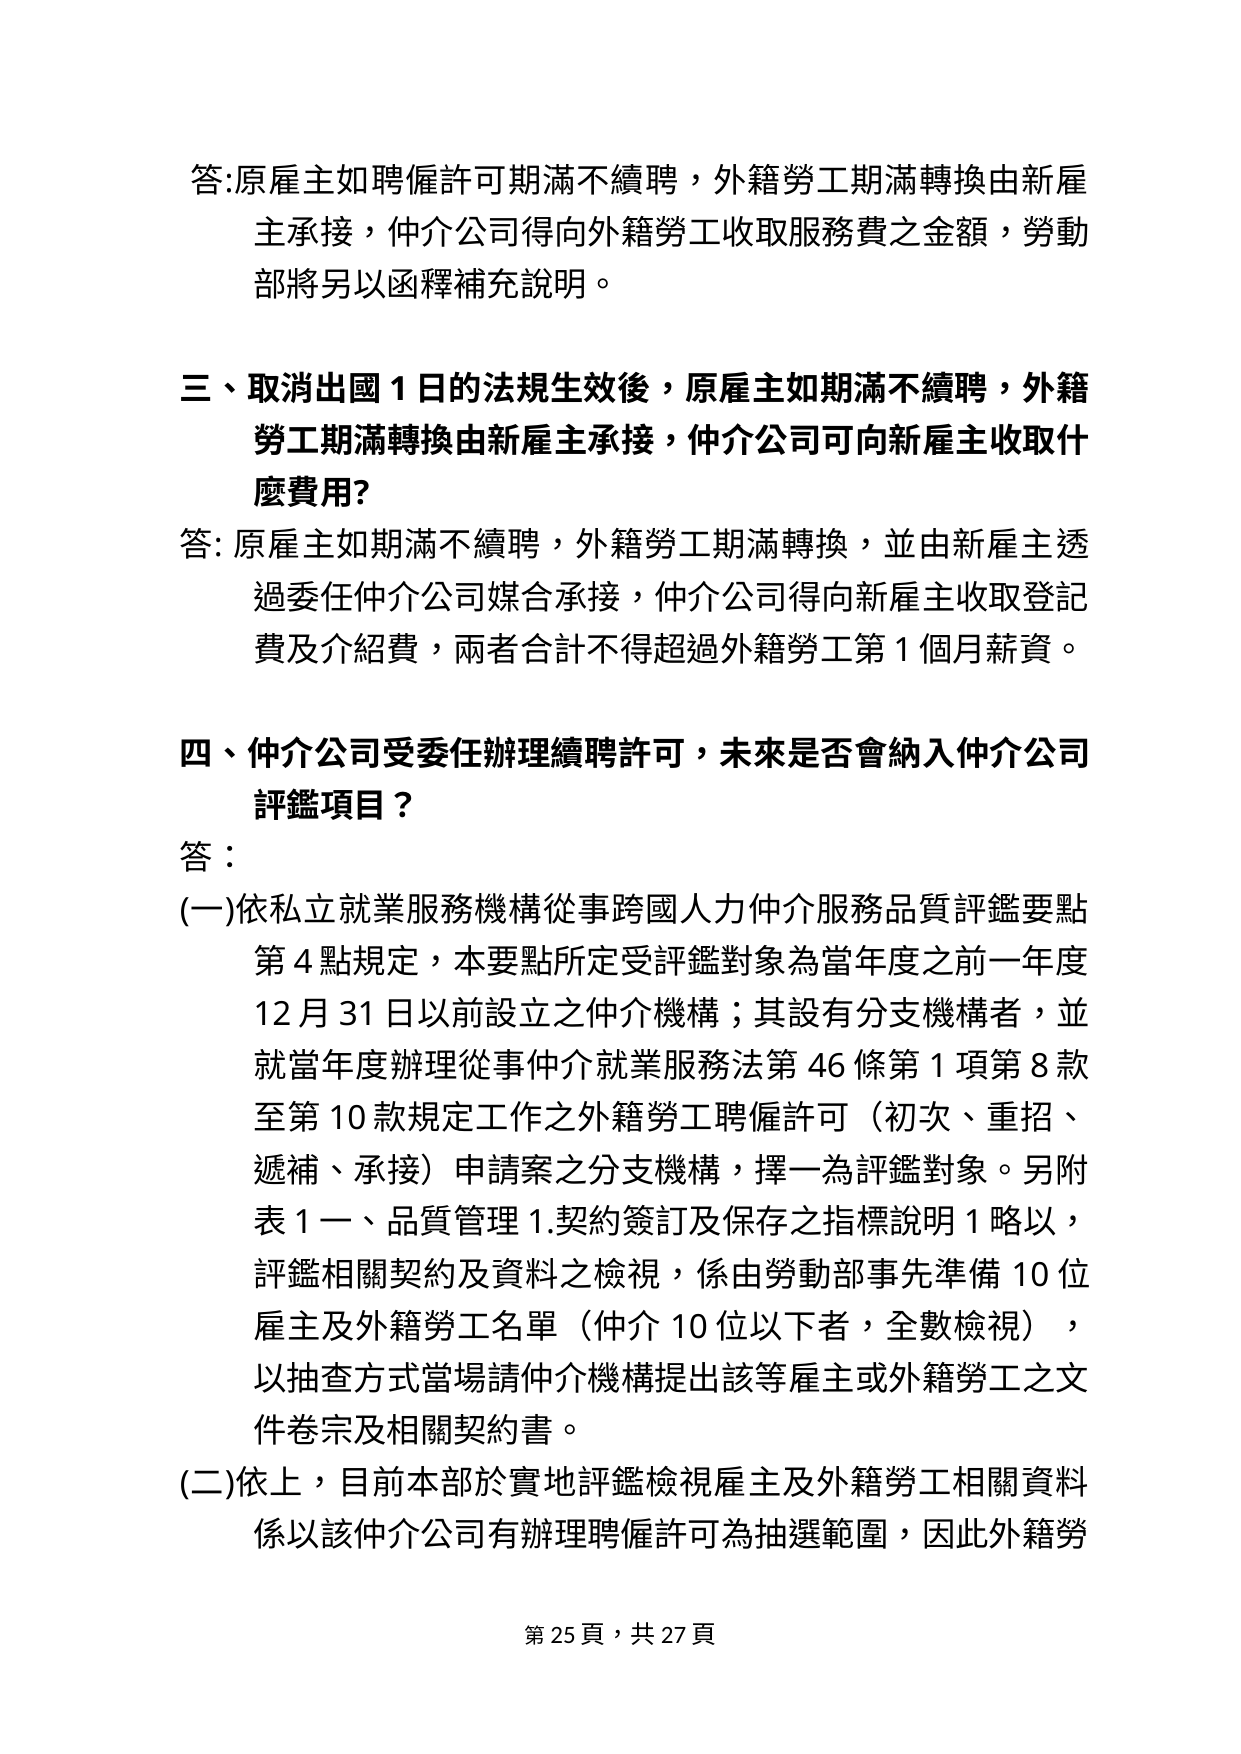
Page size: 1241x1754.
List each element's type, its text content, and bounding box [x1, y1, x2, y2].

text 答: 原雇主如期滿不續聘，外籍勞工期滿轉換，並由新雇主透過委任仲介公司媒合承接，仲介公司得向新雇主收取登記費及介紹費，兩者合計不得超過外籍勞工第1個月薪資。 [179, 514, 1090, 671]
text (一)依私立就業服務機構從事跨國人力仲介服務品質評鑑要點第4點規定，本要點所定受評鑑對象為當年度之前一年度12月31日以前設立之仲介機構；其設有分支機構者，並就當年度辦理從事仲介就業服務法第46條第1項第8款至第10款規定工作之外籍勞工聘僱許可（初次、重招、遞補、承接）申請案之分支機構，擇一為評鑑對象。另附表1一、品質管理1.契約簽訂及保存之指標說明1略以，評鑑相關契約及資料之檢視，係由勞動部事先準備10位雇主及外籍勞工名單（仲介10位以下者，全數檢視），以抽查方式當場請仲介機構提出該等雇主或外籍勞工之文件卷宗及相關契約書。 [179, 879, 1090, 1452]
text 三、取消出國1日的法規生效後，原雇主如期滿不續聘，外籍勞工期滿轉換由新雇主承接，仲介公司可向新雇主收取什麼費用? [179, 358, 1090, 514]
text 答:原雇主如聘僱許可期滿不續聘，外籍勞工期滿轉換由新雇主承接，仲介公司得向外籍勞工收取服務費之金額，勞動部將另以函釋補充說明。 [179, 150, 1090, 306]
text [179, 1452, 1090, 1556]
text 四、仲介公司受委任辦理續聘許可，未來是否會納入仲介公司評鑑項目？ [179, 723, 1090, 827]
text 答： [179, 827, 1090, 879]
